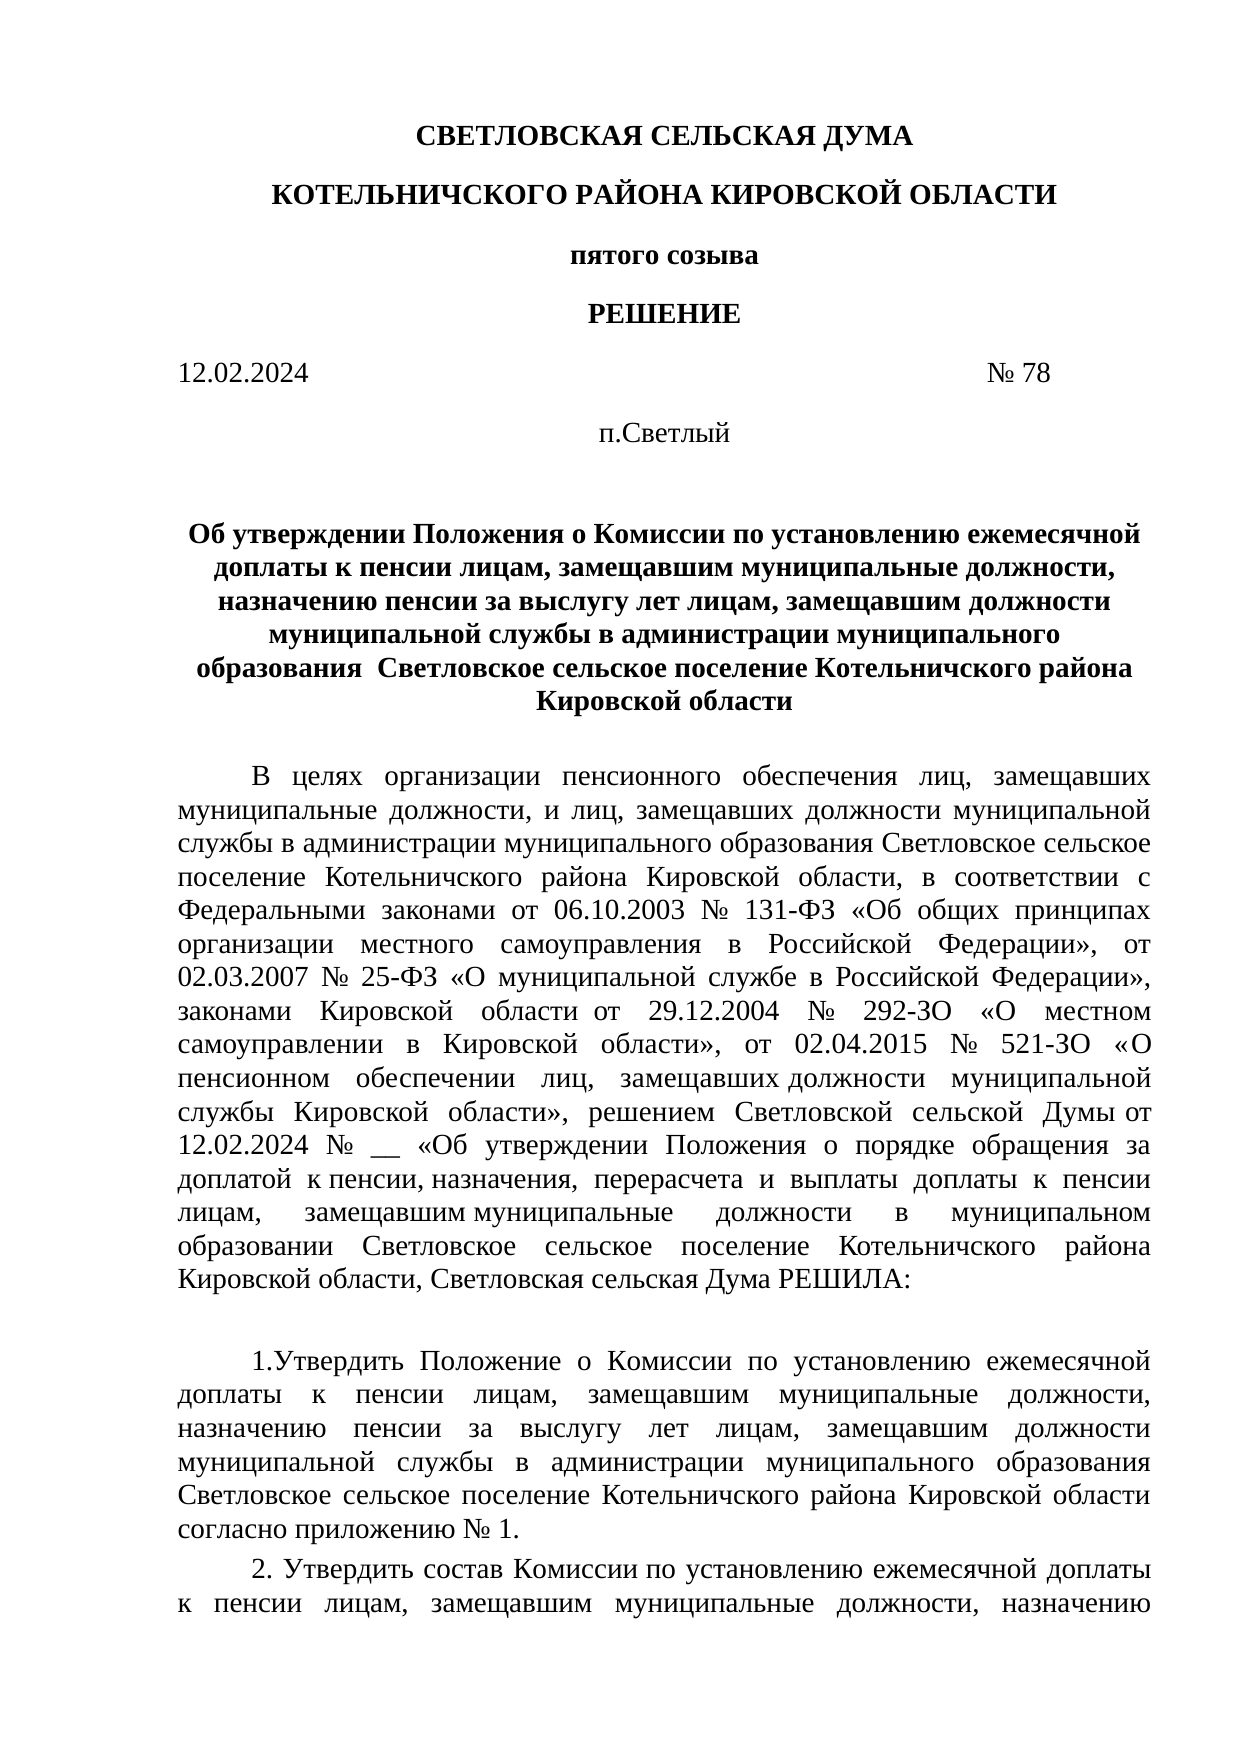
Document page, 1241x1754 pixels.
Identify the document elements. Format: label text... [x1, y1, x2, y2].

text п.Светлый [177, 415, 1152, 448]
text 12.02.2024 № 78 [177, 356, 1152, 389]
text В целях организации пенсионного обеспечения лиц, замещавших муниципальные должности, и лиц, замещавших должности муниципальной службы в администрации муниципального образования Светловское сельское поселение Котельничского района Кировской области, в соответствии с Федеральными законами от 06.10.2003 № 131-ФЗ «Об общих принципах организации местного самоуправления в Российской Федерации», от 02.03.2007 № 25-ФЗ «О муниципальной службе в Российской Федерации», законами Кировской области от 29.12.2004 № 292-ЗО «О местном самоуправлении в Кировской области», от 02.04.2015 № 521-ЗО «О пенсионном обеспечении лиц, замещавших должности муниципальной службы Кировской области», решением Светловской сельской Думы от 12.02.2024 № __ «Об утверждении Положения о порядке обращения за доплатой к пенсии, назначения, перерасчета и выплаты доплаты к пенсии лицам, замещавшим муниципальные должности в муниципальном образовании Светловское сельское поселение Котельничского района Кировской области, Светловская сельская Дума РЕШИЛА: [177, 1094, 1152, 1295]
text РЕШЕНИЕ [177, 296, 1152, 330]
text СВЕТЛОВСКАЯ СЕЛЬСКАЯ ДУМА [177, 118, 1152, 152]
text 1.Утвердить Положение о Комиссии по установлению ежемесячной доплаты к пенсии лицам, замещавшим муниципальные должности, назначению пенсии за выслугу лет лицам, замещавшим должности муниципальной службы в администрации муниципального образования Светловское сельское поселение Котельничского района Кировской области согласно приложению № 1. [177, 1343, 1152, 1544]
text КОТЕЛЬНИЧСКОГО РАЙОНА КИРОВСКОЙ ОБЛАСТИ [177, 177, 1152, 211]
text Об утверждении Положения о Комиссии по установлению ежемесячной доплаты к пенсии лицам, замещавшим муниципальные должности, назначению пенсии за выслугу лет лицам, замещавшим должности муниципальной службы в администрации муниципального образования Светловское сельское поселение Котельничского района Кировской области [177, 516, 1152, 717]
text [177, 1552, 1152, 1619]
text В целях организации пенсионного обеспечения лиц, замещавших муниципальные должности, и лиц, замещавших должности муниципальной службы в администрации муниципального образования Светловское сельское поселение Котельничского района Кировской области, в соответствии с Федеральными законами от 06.10.2003 № 131-ФЗ «Об общих принципах организации местного самоуправления в Российской Федерации», от 02.03.2007 № 25-ФЗ «О муниципальной службе в Российской Федерации», законами Кировской области от 29.12.2004 № 292-ЗО «О местном самоуправлении в Кировской области», от 02.04.2015 № 521-ЗО «О пенсионном обеспечении лиц, замещавших должности муниципальной службы Кировской области», решением Светловской сельской Думы от 12.02.2024 № __ «Об утверждении Положения о порядке обращения за доплатой к пенсии, назначения, перерасчета и выплаты доплаты к пенсии лицам, замещавшим муниципальные должности в муниципальном образовании Светловское сельское поселение Котельничского района Кировской области, Светловская сельская Дума РЕШИЛА: [177, 758, 1152, 1094]
text пятого созыва [177, 237, 1152, 270]
